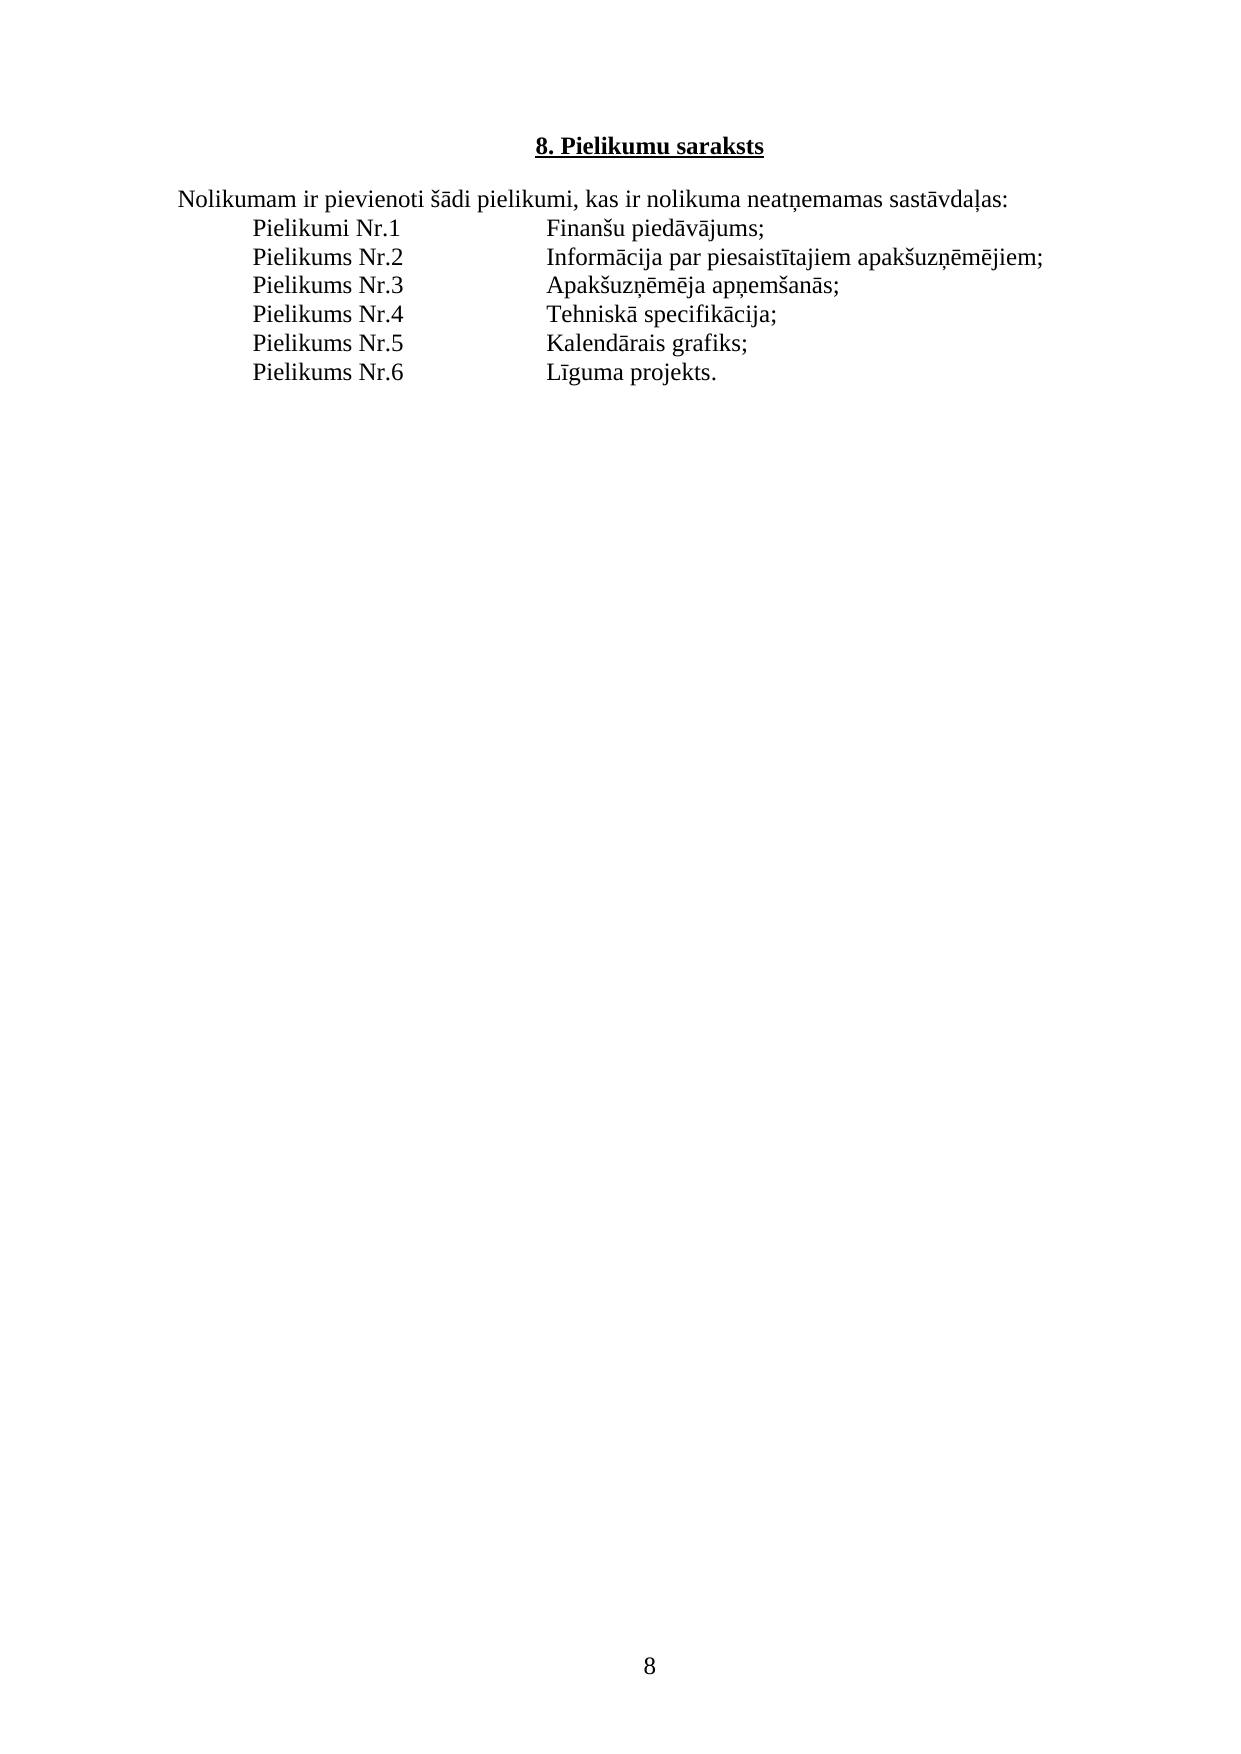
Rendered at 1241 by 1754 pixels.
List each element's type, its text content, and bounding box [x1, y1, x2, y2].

text Pielikumi Nr.1 Finanšu piedāvājums; [252, 213, 1122, 242]
text Pielikums Nr.2 Informācija par piesaistītajiem apakšuzņēmējiem; [252, 242, 1122, 270]
text 8. Pielikumu saraksts [177, 131, 1122, 160]
text Pielikums Nr.4 Tehniskā specifikācija; [252, 299, 1122, 328]
text Nolikumam ir pievienoti šādi pielikumi, kas ir nolikuma neatņemamas sastāvdaļas: [177, 184, 1122, 213]
text Pielikums Nr.6 Līguma projekts. [252, 357, 1122, 385]
text Pielikums Nr.3 Apakšuzņēmēja apņemšanās; [252, 270, 1122, 299]
text Pielikums Nr.5 Kalendārais grafiks; [252, 328, 1122, 357]
